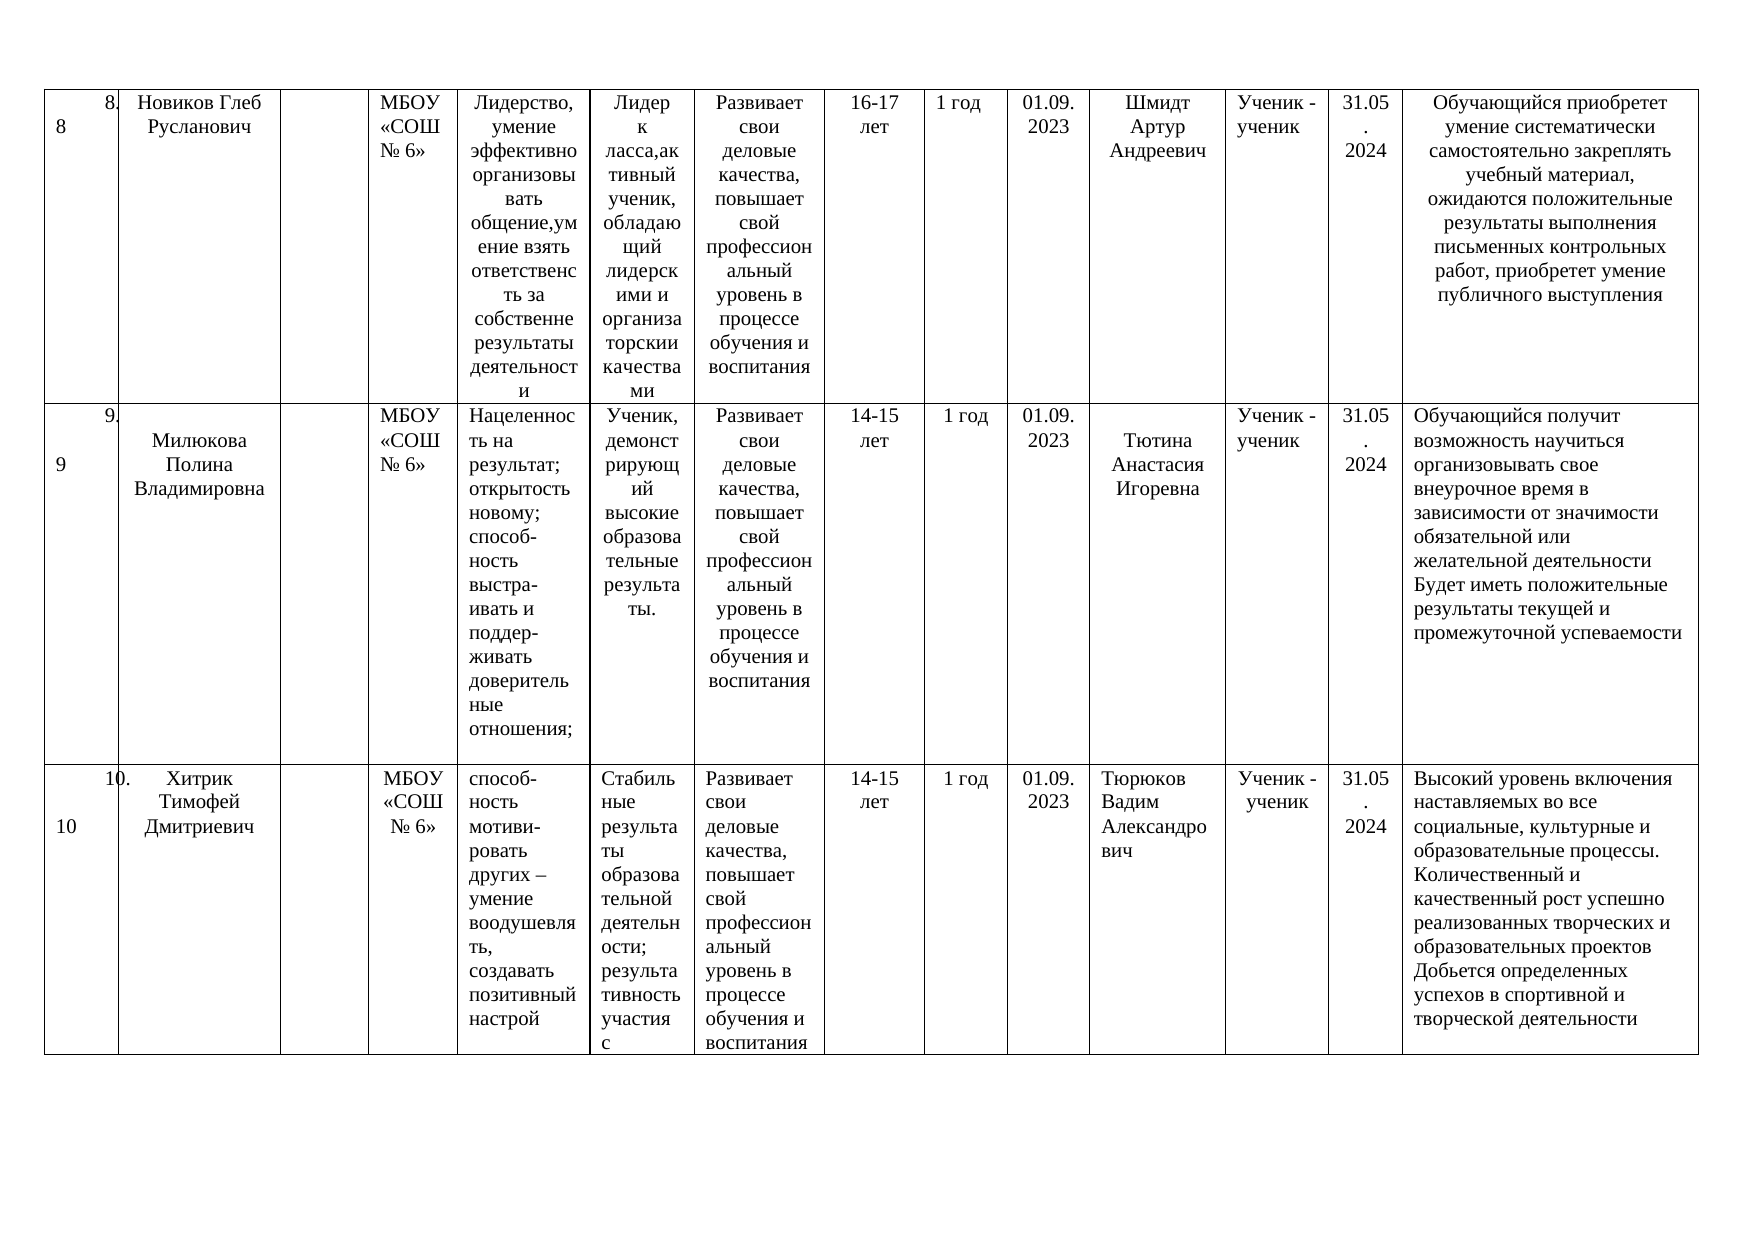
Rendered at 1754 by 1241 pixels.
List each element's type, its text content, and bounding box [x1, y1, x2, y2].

table_cell [281, 404, 368, 764]
table_cell 1 год [925, 90, 1007, 402]
table_cell 14-15 лет [825, 765, 924, 1054]
table_cell [281, 90, 368, 402]
table_cell Милюкова Полина Владимировна [119, 404, 280, 764]
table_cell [119, 765, 280, 1054]
table_cell Ученик - ученик [1226, 765, 1328, 1054]
table_cell 8 [45, 90, 118, 402]
table_cell Шмидт Артур Андреевич [1090, 90, 1225, 402]
table_cell 01.09. 2023 [1008, 765, 1089, 1054]
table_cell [695, 90, 824, 402]
table_cell 31.05. 2024 [1329, 404, 1402, 764]
table_cell МБОУ «СОШ № 6» [369, 404, 457, 764]
table_cell Ученик,демонстрирующий высокие образовательные результаты. [591, 404, 694, 764]
table_cell 14-15 лет [825, 404, 924, 764]
table_cell 01.09. 2023 [1008, 90, 1089, 402]
table_cell 01.09. 2023 [1008, 404, 1089, 764]
table_cell 31.05. 2024 [1329, 765, 1402, 1054]
table_cell 10 [45, 765, 118, 1054]
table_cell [591, 765, 694, 1054]
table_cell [1403, 765, 1698, 1054]
table_cell Новиков Глеб Русланович [119, 90, 280, 402]
table_cell Тютина Анастасия Игоревна [1090, 404, 1225, 764]
table_cell Развивает свои деловые качества, повышает свой профессиональный уровень в процессе обучения и воспитания [695, 404, 824, 764]
table_cell Лидер класса,активный ученик, обладающий лидерскими и организаторскии качествами [591, 90, 694, 402]
table_cell Лидерство, умение эффективно организовывать общение,умение взять ответственсть за собственне результаты деятельности [458, 90, 589, 402]
table_cell Обучающийся приобретет умение систематически самостоятельно закреплять учебный материал, ожидаются положительные результаты выполнения письменных контрольных работ, приобретет умение публичного выступления [1403, 90, 1698, 402]
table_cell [458, 765, 589, 1054]
table_cell Нацеленность на результат; открытость новому; способ-ность выстра-ивать и поддер-живать доверительные отношения; [458, 404, 589, 764]
table_cell Ученик - ученик [1226, 404, 1328, 764]
table_cell [281, 765, 368, 1054]
table_cell 1 год [925, 404, 1007, 764]
table_cell Ученик - ученик [1226, 90, 1328, 402]
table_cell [1090, 765, 1225, 1054]
table_cell Обучающийся получит возможность научиться организовывать свое внеурочное время в зависимости от значимости обязательной или желательной деятельности Будет иметь положительные результаты текущей и промежуточной успеваемости [1403, 404, 1698, 764]
table_cell 16-17 лет [825, 90, 924, 402]
table_cell МБОУ «СОШ № 6» [369, 90, 457, 402]
table_cell 9 [45, 404, 118, 764]
table_cell 31.05. 2024 [1329, 90, 1402, 402]
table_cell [695, 765, 824, 1054]
table_cell МБОУ «СОШ № 6» [369, 765, 457, 1054]
table_cell 1 год [925, 765, 1007, 1054]
